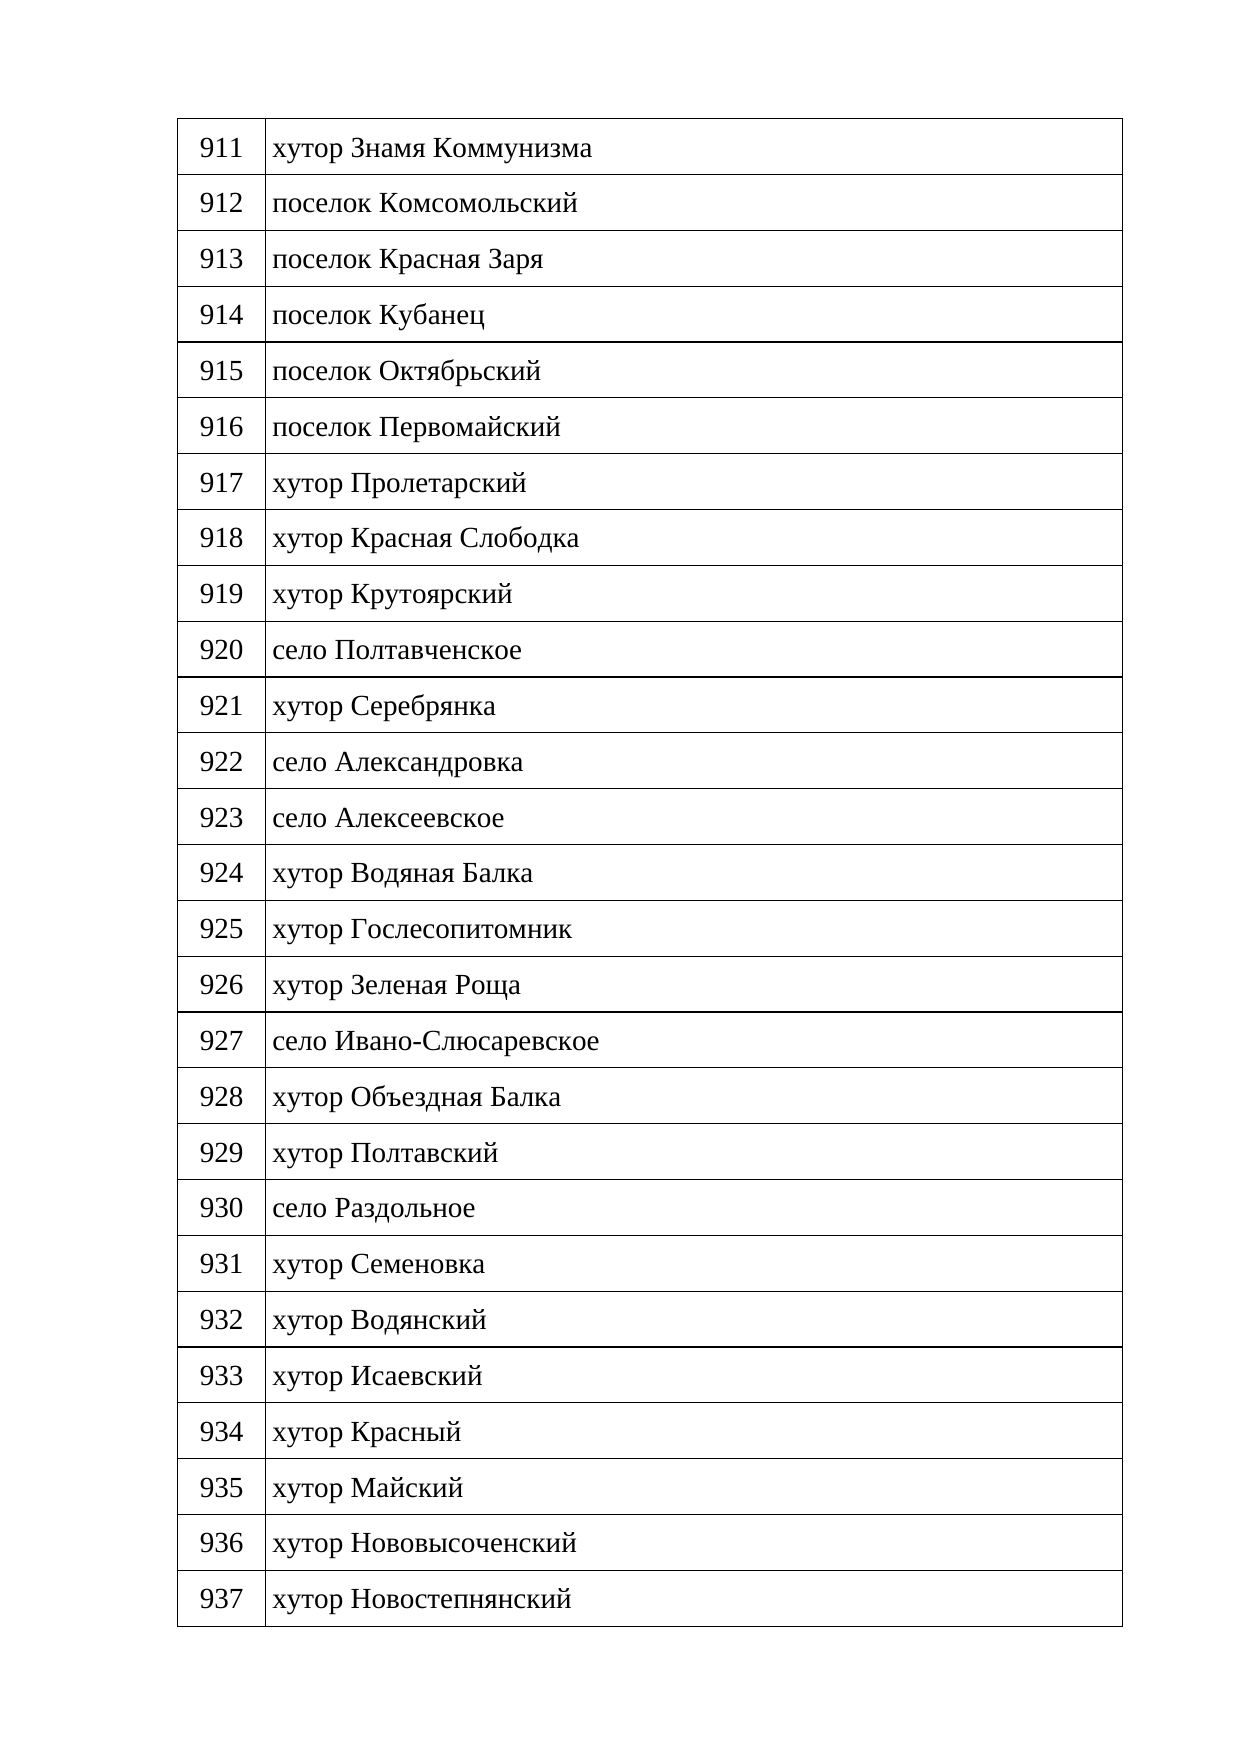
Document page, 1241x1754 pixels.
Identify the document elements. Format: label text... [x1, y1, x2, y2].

table_cell поселок Первомайский [266, 398, 1122, 453]
table_cell хутор Нововысоченский [266, 1515, 1122, 1570]
table_cell село Алексеевское [266, 789, 1122, 844]
table_cell 937 [178, 1571, 265, 1626]
table_cell 912 [178, 175, 265, 230]
table_cell хутор Семеновка [266, 1236, 1122, 1291]
table_cell хутор Красная Слободка [266, 510, 1122, 565]
table_cell 921 [178, 678, 265, 732]
table_cell 927 [178, 1013, 265, 1067]
table_cell 932 [178, 1292, 265, 1346]
table_cell 935 [178, 1459, 265, 1514]
table_cell 923 [178, 789, 265, 844]
table_cell хутор Водяная Балка [266, 845, 1122, 900]
table_cell хутор Водянский [266, 1292, 1122, 1346]
table_cell хутор Гослесопитомник [266, 901, 1122, 956]
table_cell 931 [178, 1236, 265, 1291]
table_cell хутор Майский [266, 1459, 1122, 1514]
table_cell хутор Серебрянка [266, 678, 1122, 732]
table_cell поселок Кубанец [266, 287, 1122, 341]
table_cell село Раздольное [266, 1180, 1122, 1235]
table_cell 928 [178, 1068, 265, 1123]
table_cell хутор Пролетарский [266, 454, 1122, 509]
table_cell поселок Красная Заря [266, 231, 1122, 286]
table_cell 917 [178, 454, 265, 509]
table_cell хутор Новостепнянский [266, 1571, 1122, 1626]
table_cell 925 [178, 901, 265, 956]
table_cell хутор Красный [266, 1403, 1122, 1458]
table_cell поселок Комсомольский [266, 175, 1122, 230]
table_cell хутор Исаевский [266, 1348, 1122, 1402]
table_cell 920 [178, 622, 265, 676]
table_cell село Полтавченское [266, 622, 1122, 676]
table_cell поселок Октябрьский [266, 343, 1122, 397]
table_cell 919 [178, 566, 265, 621]
table_cell село Александровка [266, 733, 1122, 788]
table_cell 913 [178, 231, 265, 286]
table_cell 936 [178, 1515, 265, 1570]
table_cell хутор Зеленая Роща [266, 957, 1122, 1011]
table_cell 929 [178, 1124, 265, 1179]
table_cell 914 [178, 287, 265, 341]
table_cell 922 [178, 733, 265, 788]
table_cell хутор Знамя Коммунизма [266, 119, 1122, 174]
table_cell хутор Крутоярский [266, 566, 1122, 621]
table_cell хутор Полтавский [266, 1124, 1122, 1179]
table_cell 933 [178, 1348, 265, 1402]
table_cell хутор Объездная Балка [266, 1068, 1122, 1123]
table_cell 924 [178, 845, 265, 900]
table_cell 918 [178, 510, 265, 565]
table_cell 911 [178, 119, 265, 174]
table_cell село Ивано-Слюсаревское [266, 1013, 1122, 1067]
table_cell 926 [178, 957, 265, 1011]
table_cell 915 [178, 343, 265, 397]
table_cell 930 [178, 1180, 265, 1235]
table_cell 916 [178, 398, 265, 453]
table_cell 934 [178, 1403, 265, 1458]
